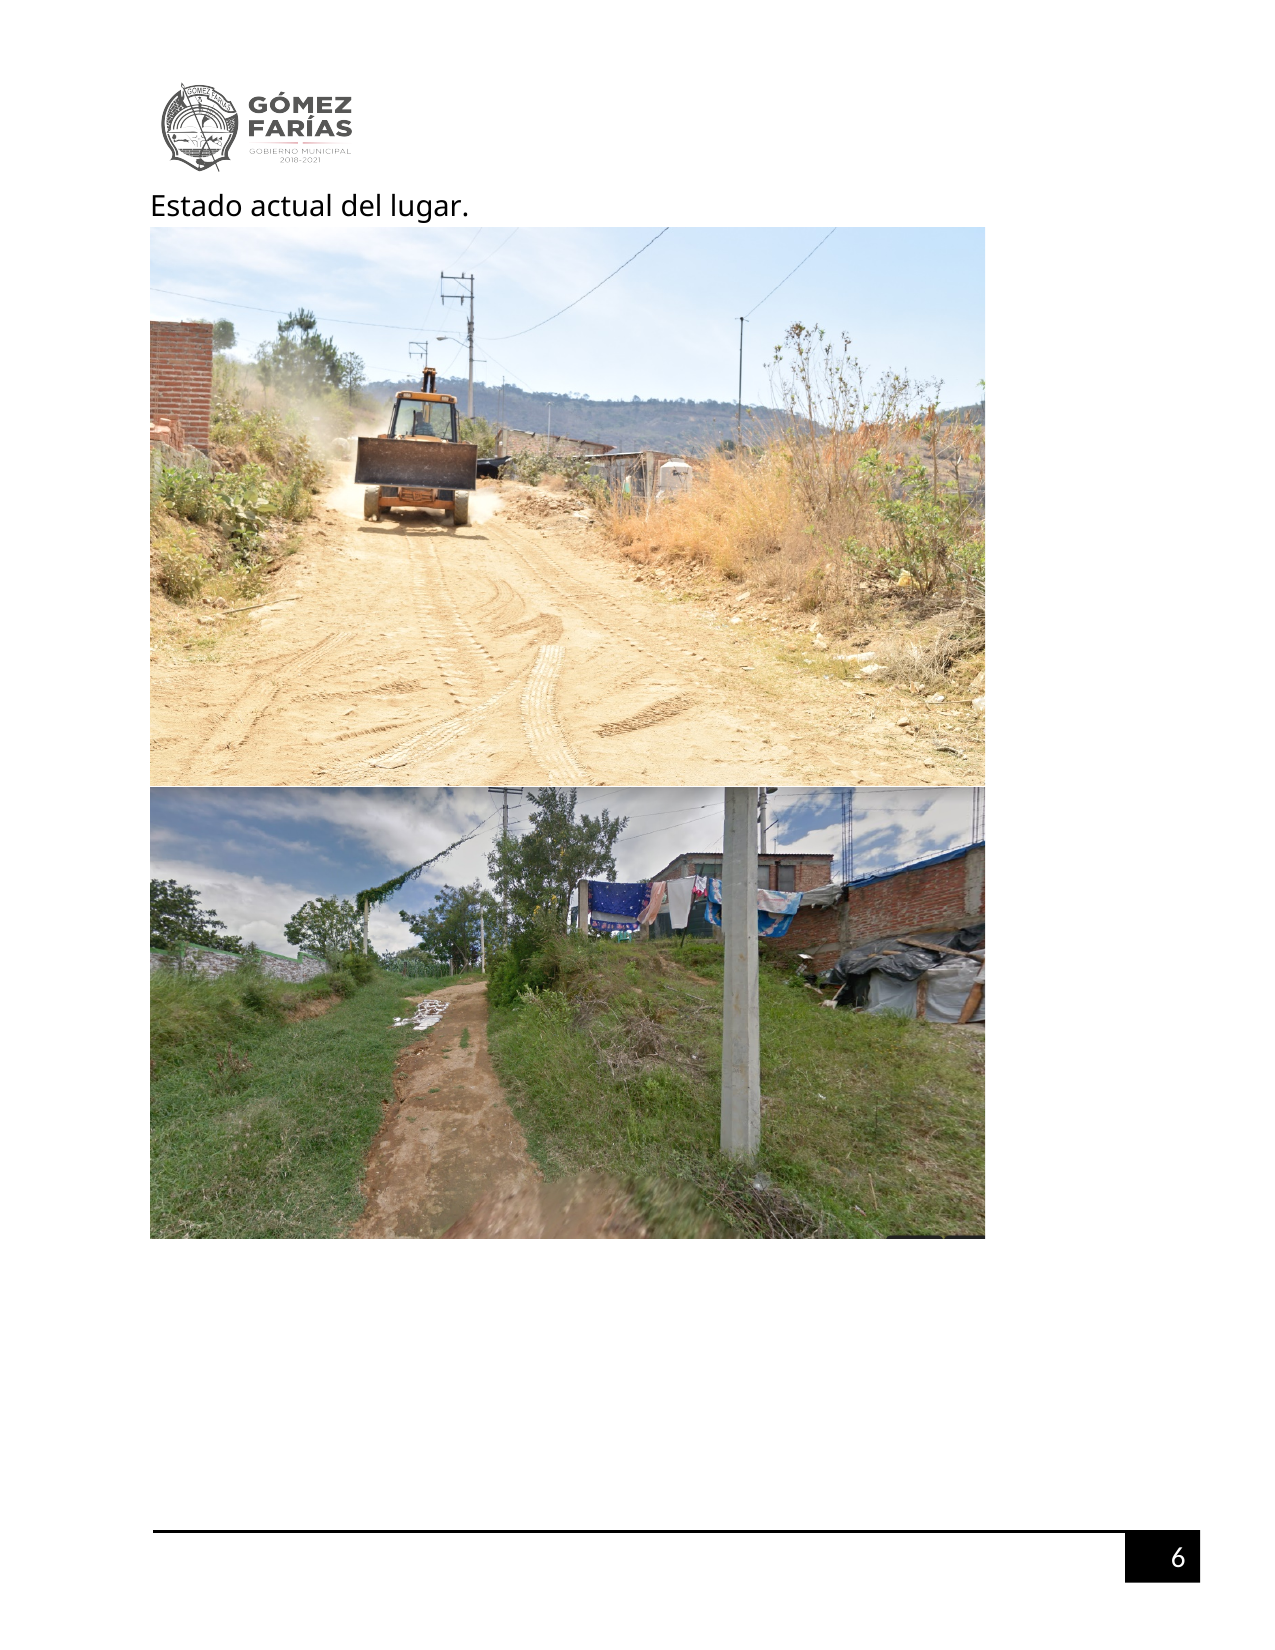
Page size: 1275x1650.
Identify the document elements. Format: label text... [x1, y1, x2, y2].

picture [150, 787, 986, 1239]
subtitle Estado actual del lugar. [150, 185, 1125, 224]
picture [150, 227, 986, 786]
picture [150, 73, 362, 185]
